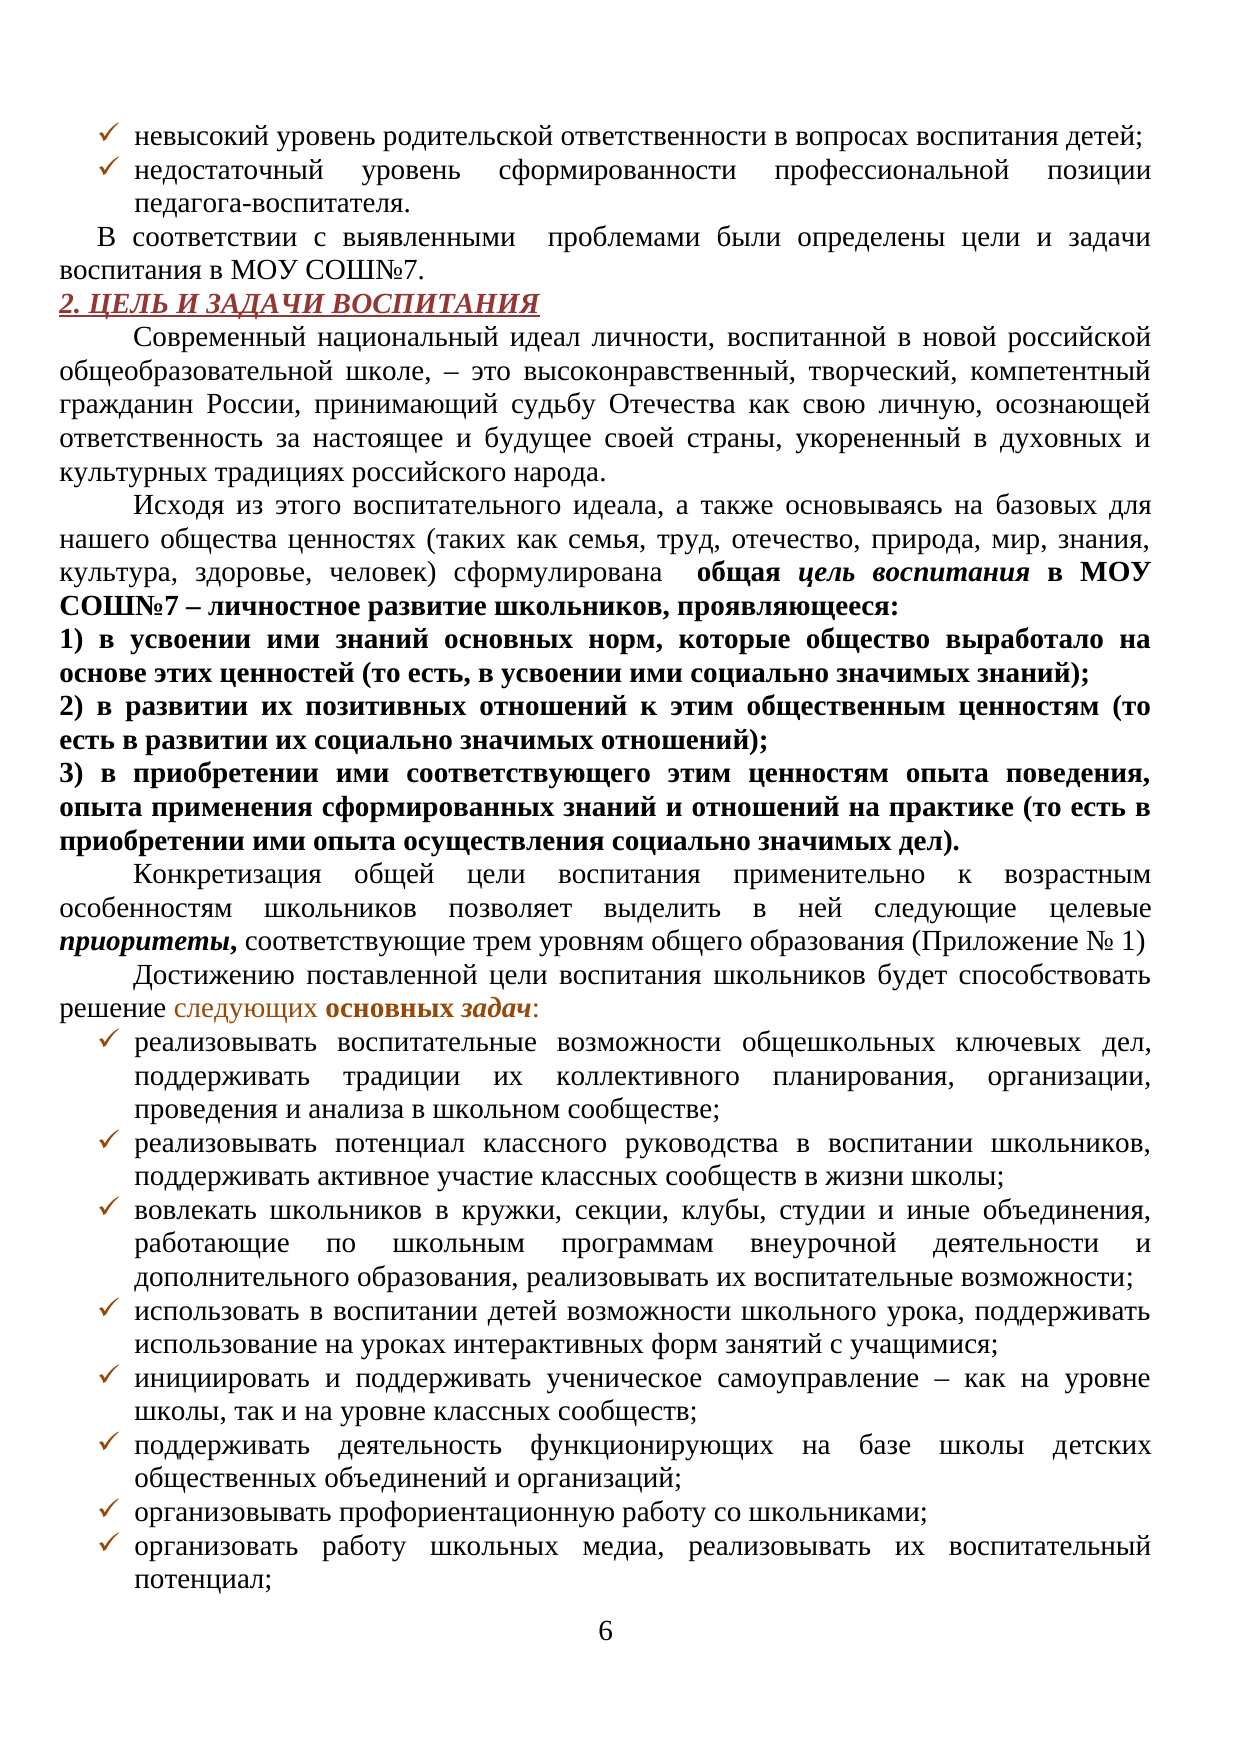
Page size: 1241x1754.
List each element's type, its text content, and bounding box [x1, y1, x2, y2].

list организовать работу школьных медиа, реализовывать их воспитательный потенциал; [97, 1528, 1152, 1595]
list организовывать профориентационную работу со школьниками; [97, 1494, 1152, 1528]
list невысокий уровень родительской ответственности в вопросах воспитания детей; [97, 118, 1152, 152]
text Современный национальный идеал личности, воспитанной в новой российской общеобразовательной школе, – это высоконравственный, творческий, компетентный гражданин России, принимающий судьбу Отечества как свою личную, осознающей ответственность за настоящее и будущее своей страны, укорененный в духовных и культурных традициях российского народа. [59, 319, 1152, 487]
text В соответствии с выявленными проблемами были определены цели и задачи воспитания в МОУ СОШ№7. [59, 219, 1152, 286]
text 2. ЦЕЛЬ И ЗАДАЧИ ВОСПИТАНИЯ [59, 286, 1152, 319]
text Исходя из этого воспитательного идеала, а также основываясь на базовых для нашего общества ценностях (таких как семья, труд, отечество, природа, мир, знания, культура, здоровье, человек) сформулирована общая цель воспитания в МОУ СОШ№7 – личностное развитие школьников, проявляющееся: [59, 487, 1152, 621]
list использовать в воспитании детей возможности школьного урока, поддерживать использование на уроках интерактивных форм занятий с учащимися; [97, 1293, 1152, 1360]
text Достижению поставленной цели воспитания школьников будет способствовать решение следующих основных задач: [59, 957, 1152, 1024]
list инициировать и поддерживать ученическое самоуправление – как на уровне школы, так и на уровне классных сообществ; [97, 1360, 1152, 1427]
list реализовывать воспитательные возможности общешкольных ключевых дел, поддерживать традиции их коллективного планирования, организации, проведения и анализа в школьном сообществе; [97, 1024, 1152, 1125]
list поддерживать деятельность функционирующих на базе школы детских общественных объединений и организаций; [97, 1427, 1152, 1494]
text 2) в развитии их позитивных отношений к этим общественным ценностям (то есть в развитии их социально значимых отношений); [59, 688, 1152, 756]
list реализовывать потенциал классного руководства в воспитании школьников, поддерживать активное участие классных сообществ в жизни школы; [97, 1125, 1152, 1192]
text Конкретизация общей цели воспитания применительно к возрастным особенностям школьников позволяет выделить в ней следующие целевые приоритеты, соответствующие трем уровням общего образования (Приложение № 1) [59, 856, 1152, 957]
list недостаточный уровень сформированности профессиональной позиции педагога-воспитателя. [97, 152, 1152, 219]
text 3) в приобретении ими соответствующего этим ценностям опыта поведения, опыта применения сформированных знаний и отношений на практике (то есть в приобретении ими опыта осуществления социально значимых дел). [59, 756, 1152, 856]
list вовлекать школьников в кружки, секции, клубы, студии и иные объединения, работающие по школьным программам внеурочной деятельности и дополнительного образования, реализовывать их воспитательные возможности; [97, 1192, 1152, 1293]
text 1) в усвоении ими знаний основных норм, которые общество выработало на основе этих ценностей (то есть, в усвоении ими социально значимых знаний); [59, 621, 1152, 688]
